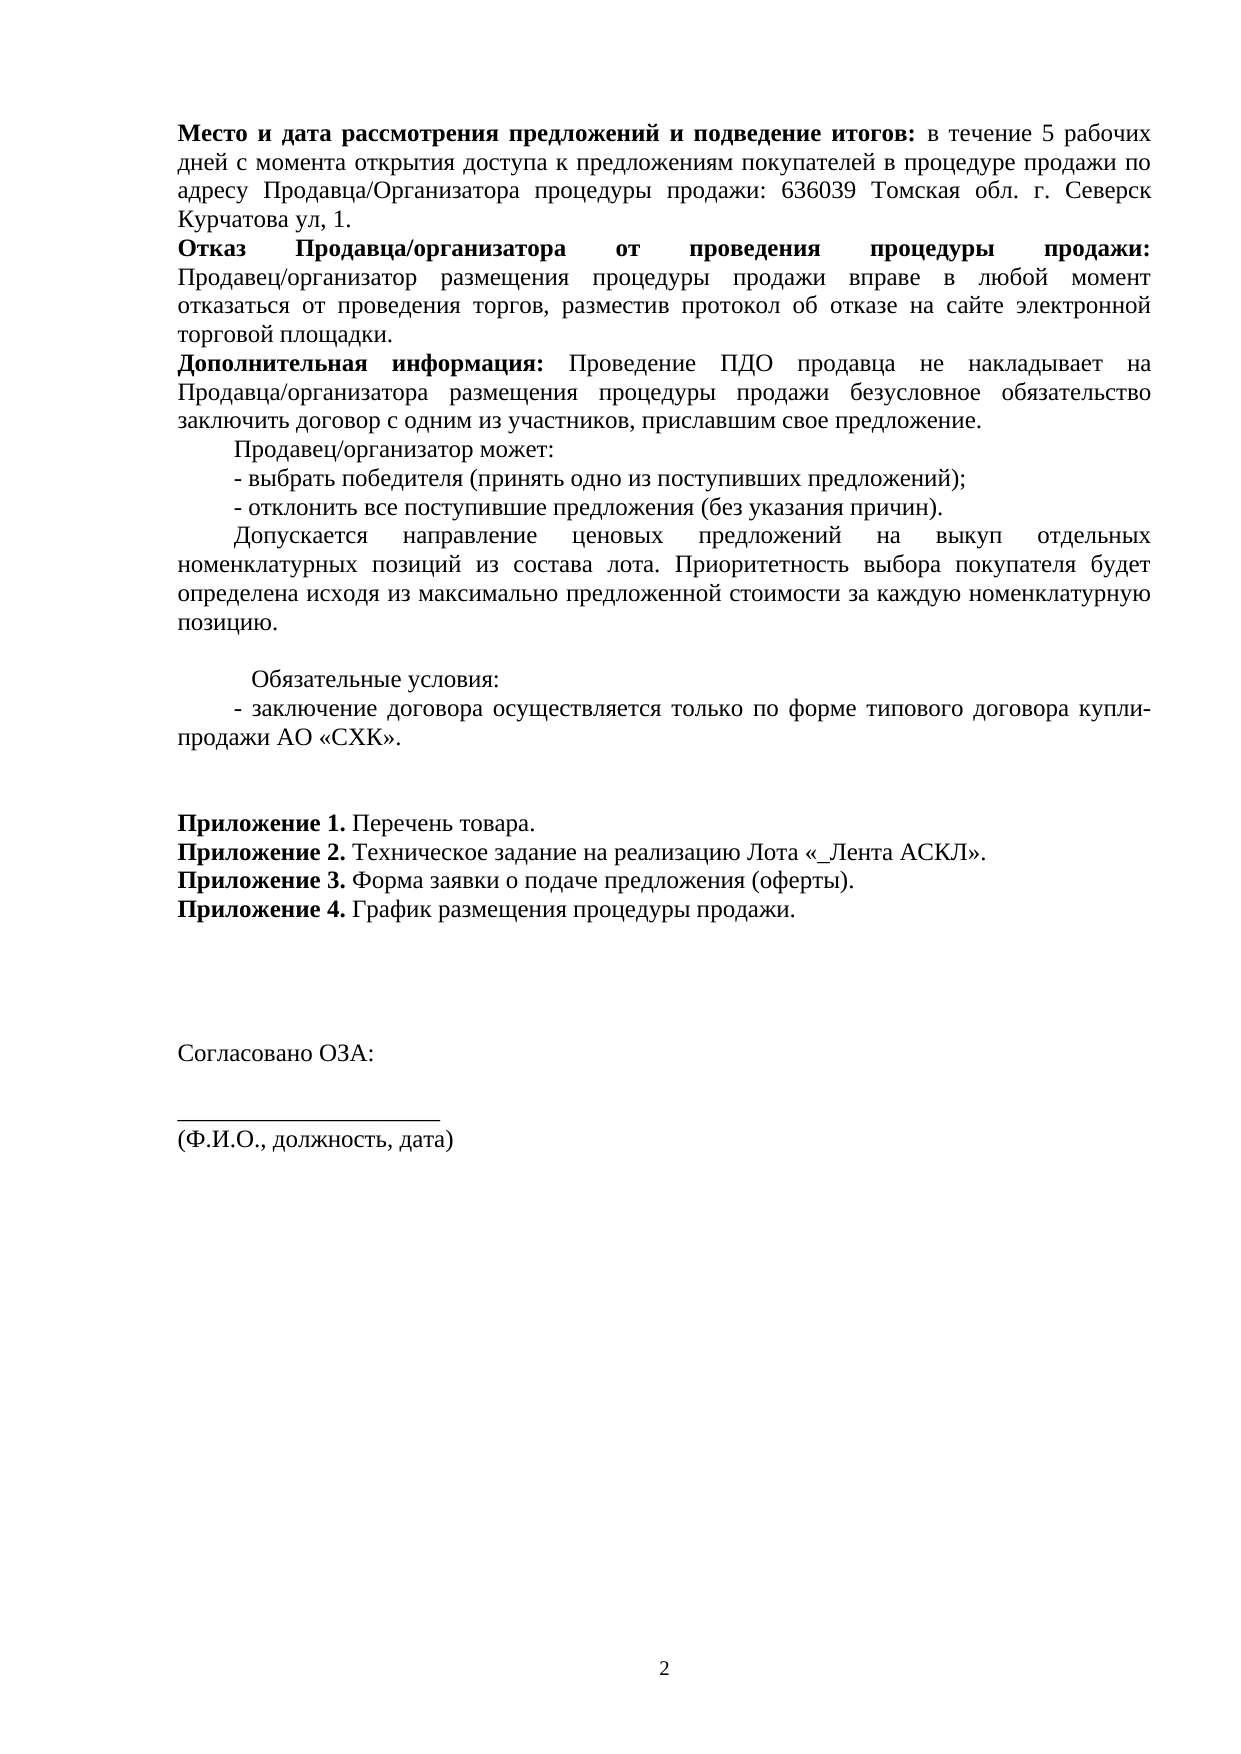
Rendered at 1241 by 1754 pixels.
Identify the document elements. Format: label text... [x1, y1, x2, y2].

text - отклонить все поступившие предложения (без указания причин). [177, 492, 1152, 521]
text Отказ Продавца/организатора от проведения процедуры продажи: Продавец/организатор размещения процедуры продажи вправе в любой момент отказаться от проведения торгов, разместив протокол об отказе на сайте электронной торговой площадки. [177, 233, 1152, 348]
text (Ф.И.О., должность, дата) [177, 1124, 1152, 1153]
text Согласовано ОЗА: [177, 1038, 1152, 1067]
text Дополнительная информация: Проведение ПДО продавца не накладывает на Продавца/организатора размещения процедуры продажи безусловное обязательство заключить договор с одним из участников, приславшим свое предложение. [177, 348, 1152, 434]
text - выбрать победителя (принять одно из поступивших предложений); [177, 463, 1152, 492]
text - заключение договора осуществляется только по форме типового договора купли-продажи АО «СХК». [177, 693, 1152, 751]
text Приложение 2. Техническое задание на реализацию Лота «_Лента АСКЛ». [177, 837, 1152, 866]
text Приложение 4. График размещения процедуры продажи. [177, 894, 1152, 923]
text _____________________ [177, 1096, 1152, 1124]
text Обязательные условия: [177, 664, 1152, 693]
text Допускается направление ценовых предложений на выкуп отдельных номенклатурных позиций из состава лота. Приоритетность выбора покупателя будет определена исходя из максимально предложенной стоимости за каждую номенклатурную позицию. [177, 521, 1152, 636]
text Приложение 1. Перечень товара. [177, 808, 1152, 837]
text Приложение 3. Форма заявки о подаче предложения (оферты). [177, 866, 1152, 894]
text Место и дата рассмотрения предложений и подведение итогов: в течение 5 рабочих дней с момента открытия доступа к предложениям покупателей в процедуре продажи по адресу Продавца/Организатора процедуры продажи: 636039 Томская обл. г. Северск Курчатова ул, 1. [177, 118, 1152, 233]
text Продавец/организатор может: [177, 434, 1152, 463]
